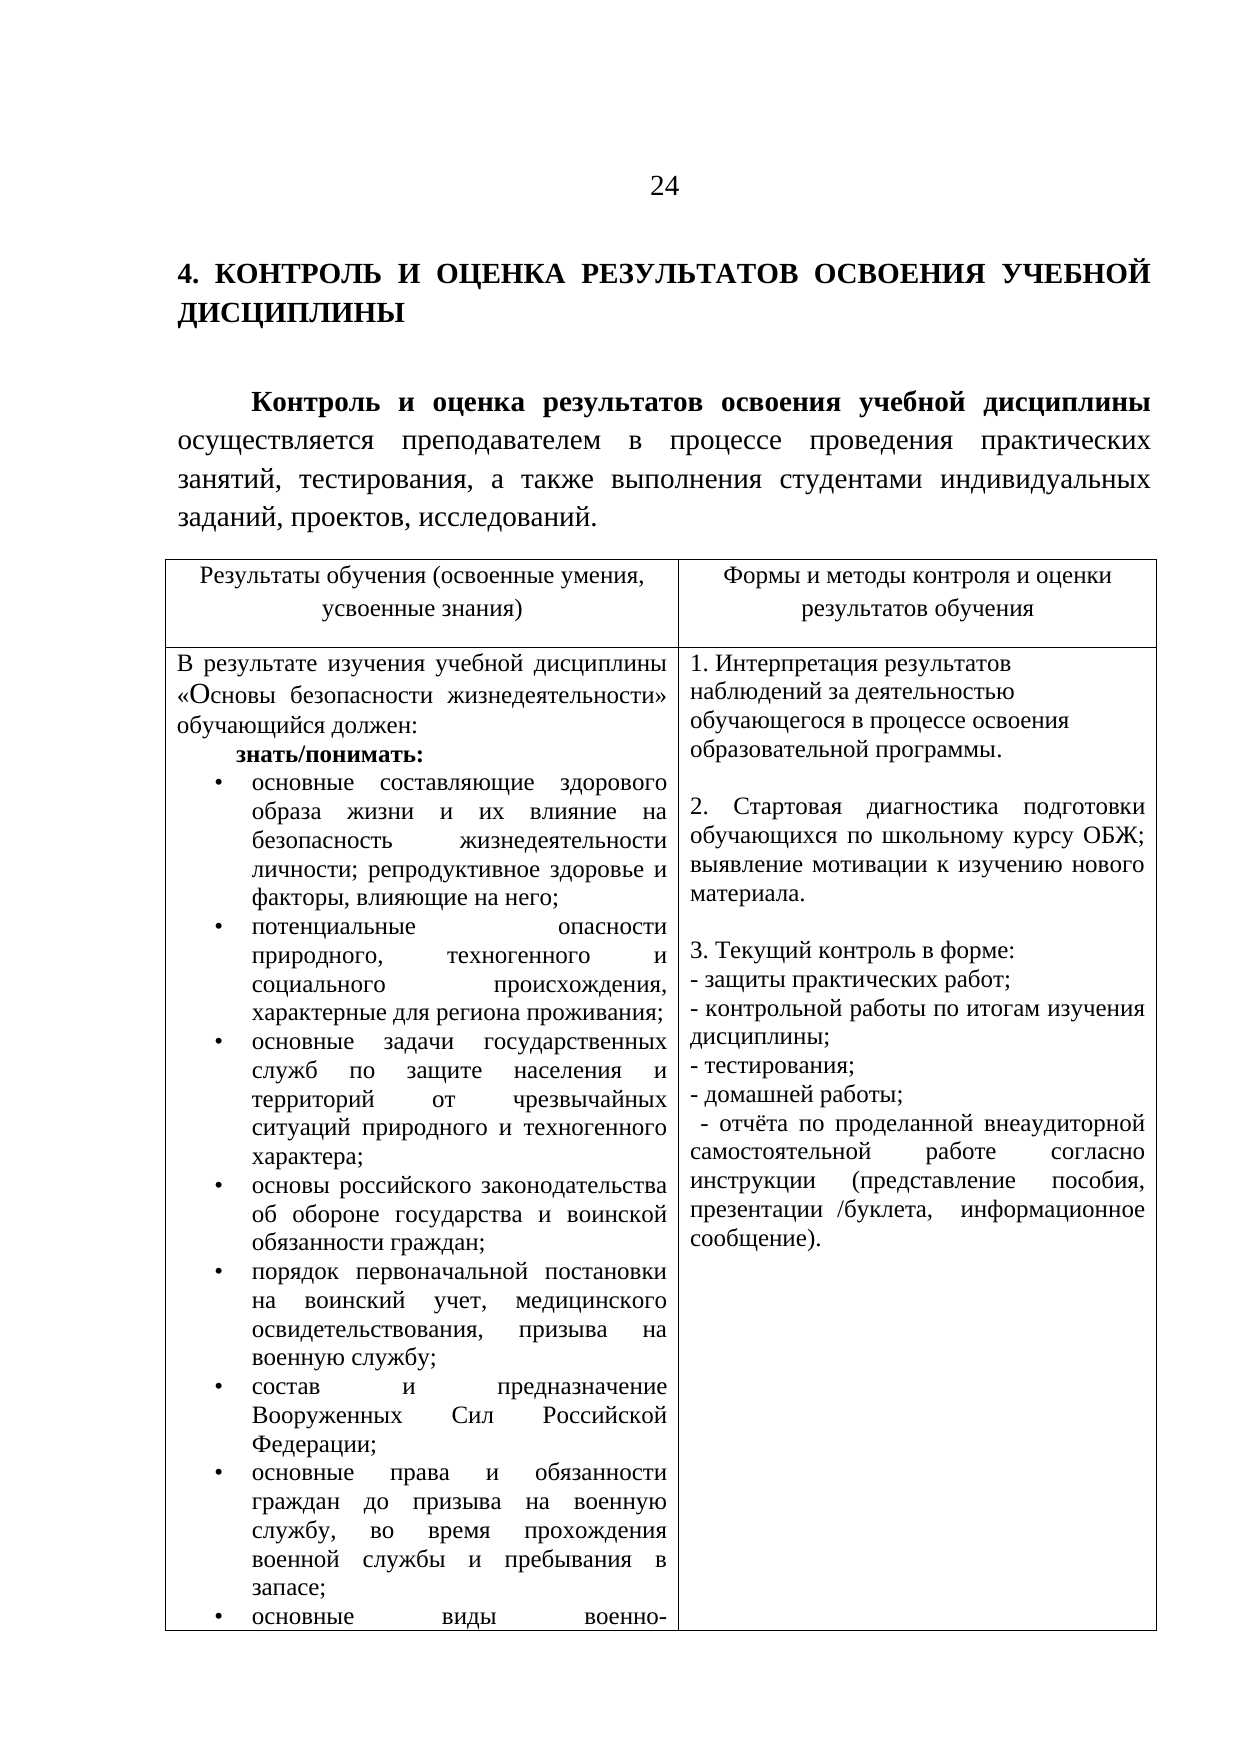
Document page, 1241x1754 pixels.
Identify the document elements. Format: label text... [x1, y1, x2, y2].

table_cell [166, 648, 678, 1630]
subtitle 24 [177, 168, 1152, 202]
subtitle 4. Контроль и оценка результатов освоения УЧЕБНОЙ Дисциплины [177, 257, 1152, 329]
table_header Формы и методы контроля и оценки результатов обучения [679, 560, 1156, 647]
table_header Результаты обучения (освоенные умения, усвоенные знания) [166, 560, 678, 647]
subtitle Контроль и оценка результатов освоения учебной дисциплины осуществляется преподавателем в процессе проведения практических занятий, тестирования, а также выполнения студентами индивидуальных заданий, проектов, исследований. [177, 384, 1152, 533]
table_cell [679, 648, 1156, 1630]
